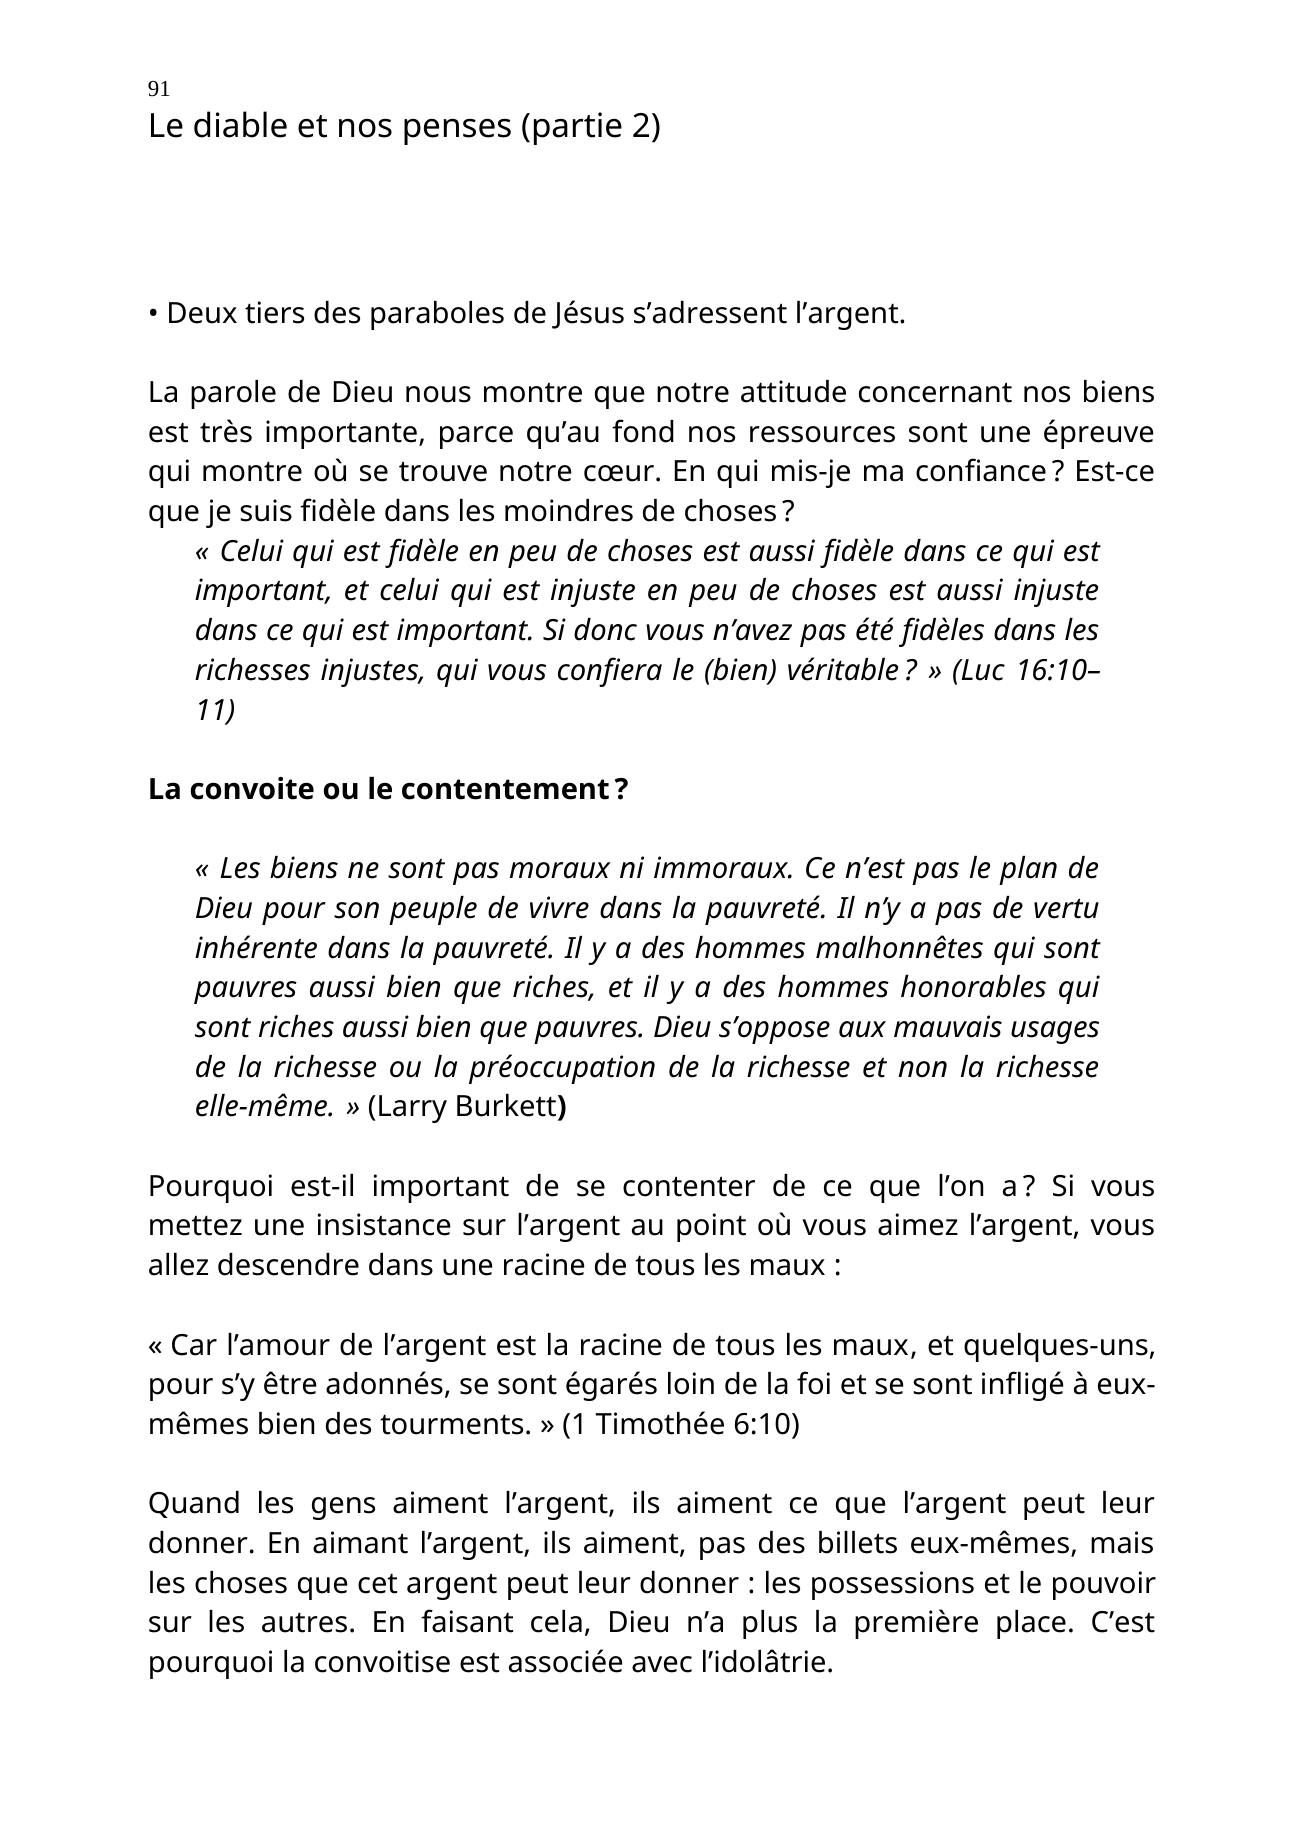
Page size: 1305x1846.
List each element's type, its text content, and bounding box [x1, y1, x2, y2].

text La parole de Dieu nous montre que notre attitude concernant nos biens est très importante, parce qu’au fond nos ressources sont une épreuve qui montre où se trouve notre cœur. En qui mis-je ma confiance ? Est-ce que je suis fidèle dans les moindres de choses ? [148, 371, 1157, 530]
text « Car l’amour de l’argent est la racine de tous les maux, et quelques-uns, pour s’y être adonnés, se sont égarés loin de la foi et se sont infligé à eux-mêmes bien des tourments. » (1 Timothée 6:10) [148, 1324, 1157, 1443]
text « Celui qui est fidèle en peu de choses est aussi fidèle dans ce qui est important, et celui qui est injuste en peu de choses est aussi injuste dans ce qui est important. Si donc vous n’avez pas été fidèles dans les richesses injustes, qui vous confiera le (bien) véritable ? » (Luc 16:10–11) [194, 530, 1104, 728]
text Pourquoi est-il important de se contenter de ce que l’on a ? Si vous mettez une insistance sur l’argent au point où vous aimez l’argent, vous allez descendre dans une racine de tous les maux : [148, 1165, 1157, 1284]
text • Deux tiers des paraboles de Jésus s’adressent l’argent. [148, 292, 1157, 332]
text « Les biens ne sont pas moraux ni immoraux. Ce n’est pas le plan de Dieu pour son peuple de vivre dans la pauvreté. Il n’y a pas de vertu inhérente dans la pauvreté. Il y a des hommes malhonnêtes qui sont pauvres aussi bien que riches, et il y a des hommes honorables qui sont riches aussi bien que pauvres. Dieu s’oppose aux mauvais usages de la richesse ou la préoccupation de la richesse et non la richesse elle-même. » (Larry Burkett) [194, 847, 1104, 1125]
text La convoite ou le contentement ? [148, 768, 1157, 808]
text Quand les gens aiment l’argent, ils aiment ce que l’argent peut leur donner. En aimant l’argent, ils aiment, pas des billets eux-mêmes, mais les choses que cet argent peut leur donner : les possessions et le pouvoir sur les autres. En faisant cela, Dieu n’a plus la première place. C’est pourquoi la convoitise est associée avec l’idolâtrie. [148, 1482, 1157, 1681]
